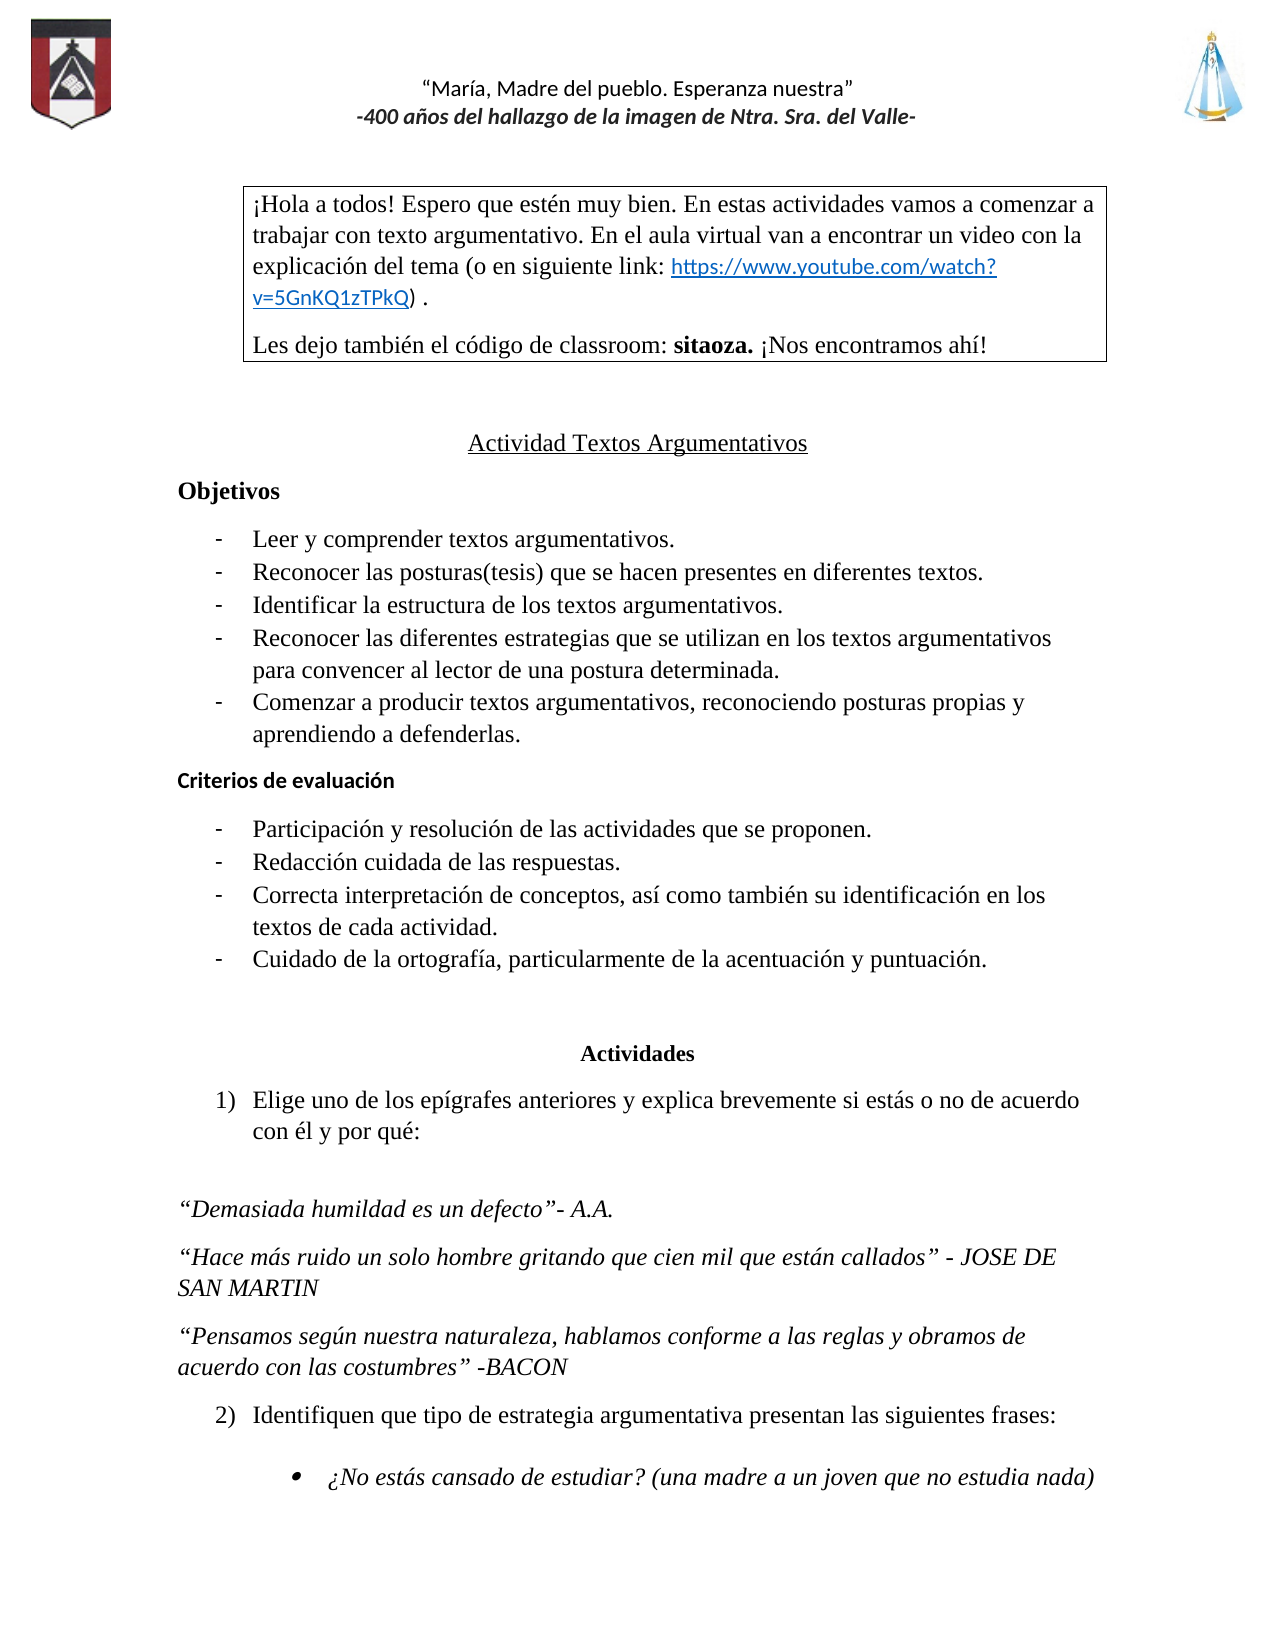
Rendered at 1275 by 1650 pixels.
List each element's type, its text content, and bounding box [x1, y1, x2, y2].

list Identificar la estructura de los textos argumentativos. [215, 589, 1098, 620]
list Reconocer las posturas(tesis) que se hacen presentes en diferentes textos. [215, 556, 1098, 587]
picture [29, 18, 110, 129]
list Cuidado de la ortografía, particularmente de la acentuación y puntuación. [215, 943, 1098, 974]
list Correcta interpretación de conceptos, así como también su identificación en los textos de cada actividad. [215, 879, 1098, 941]
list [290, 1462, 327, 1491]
text “Pensamos según nuestra naturaleza, hablamos conforme a las reglas y obramos de acuerdo con las costumbres” -BACON [177, 1321, 1098, 1381]
text Actividad Textos Argumentativos [177, 428, 1098, 457]
text Objetivos [177, 476, 1098, 504]
text “Demasiada humildad es un defecto”- A.A. [177, 1194, 1098, 1223]
picture [1173, 19, 1246, 129]
text Les dejo también el código de classroom: sitaoza. ¡Nos encontramos ahí! [244, 327, 1106, 361]
list Redacción cuidada de las respuestas. [215, 846, 1098, 877]
text Actividades [177, 1040, 1098, 1066]
text “Hace más ruido un solo hombre gritando que cien mil que están callados” - JOSE DE SAN MARTIN [177, 1242, 1098, 1302]
list Identifiquen que tipo de estrategia argumentativa presentan las siguientes frases: [215, 1400, 1098, 1428]
list Participación y resolución de las actividades que se proponen. [215, 813, 1098, 844]
list Leer y comprender textos argumentativos. [215, 523, 1098, 554]
list Elige uno de los epígrafes anteriores y explica brevemente si estás o no de acuerdo con él y por qué: [215, 1085, 1098, 1144]
list Comenzar a producir textos argumentativos, reconociendo posturas propias y aprendiendo a defenderlas. [215, 686, 1098, 748]
list Reconocer las diferentes estrategias que se utilizan en los textos argumentativos para convencer al lector de una postura determinada. [215, 622, 1098, 684]
text Criterios de evaluación [177, 767, 1098, 795]
text ¡Hola a todos! Espero que estén muy bien. En estas actividades vamos a comenzar a trabajar con texto argumentativo. En el aula virtual van a encontrar un video con la explicación del tema (o en siguiente link: https://www.youtube.com/watch?v=5GnKQ1zTPkQ) . [244, 187, 1106, 311]
